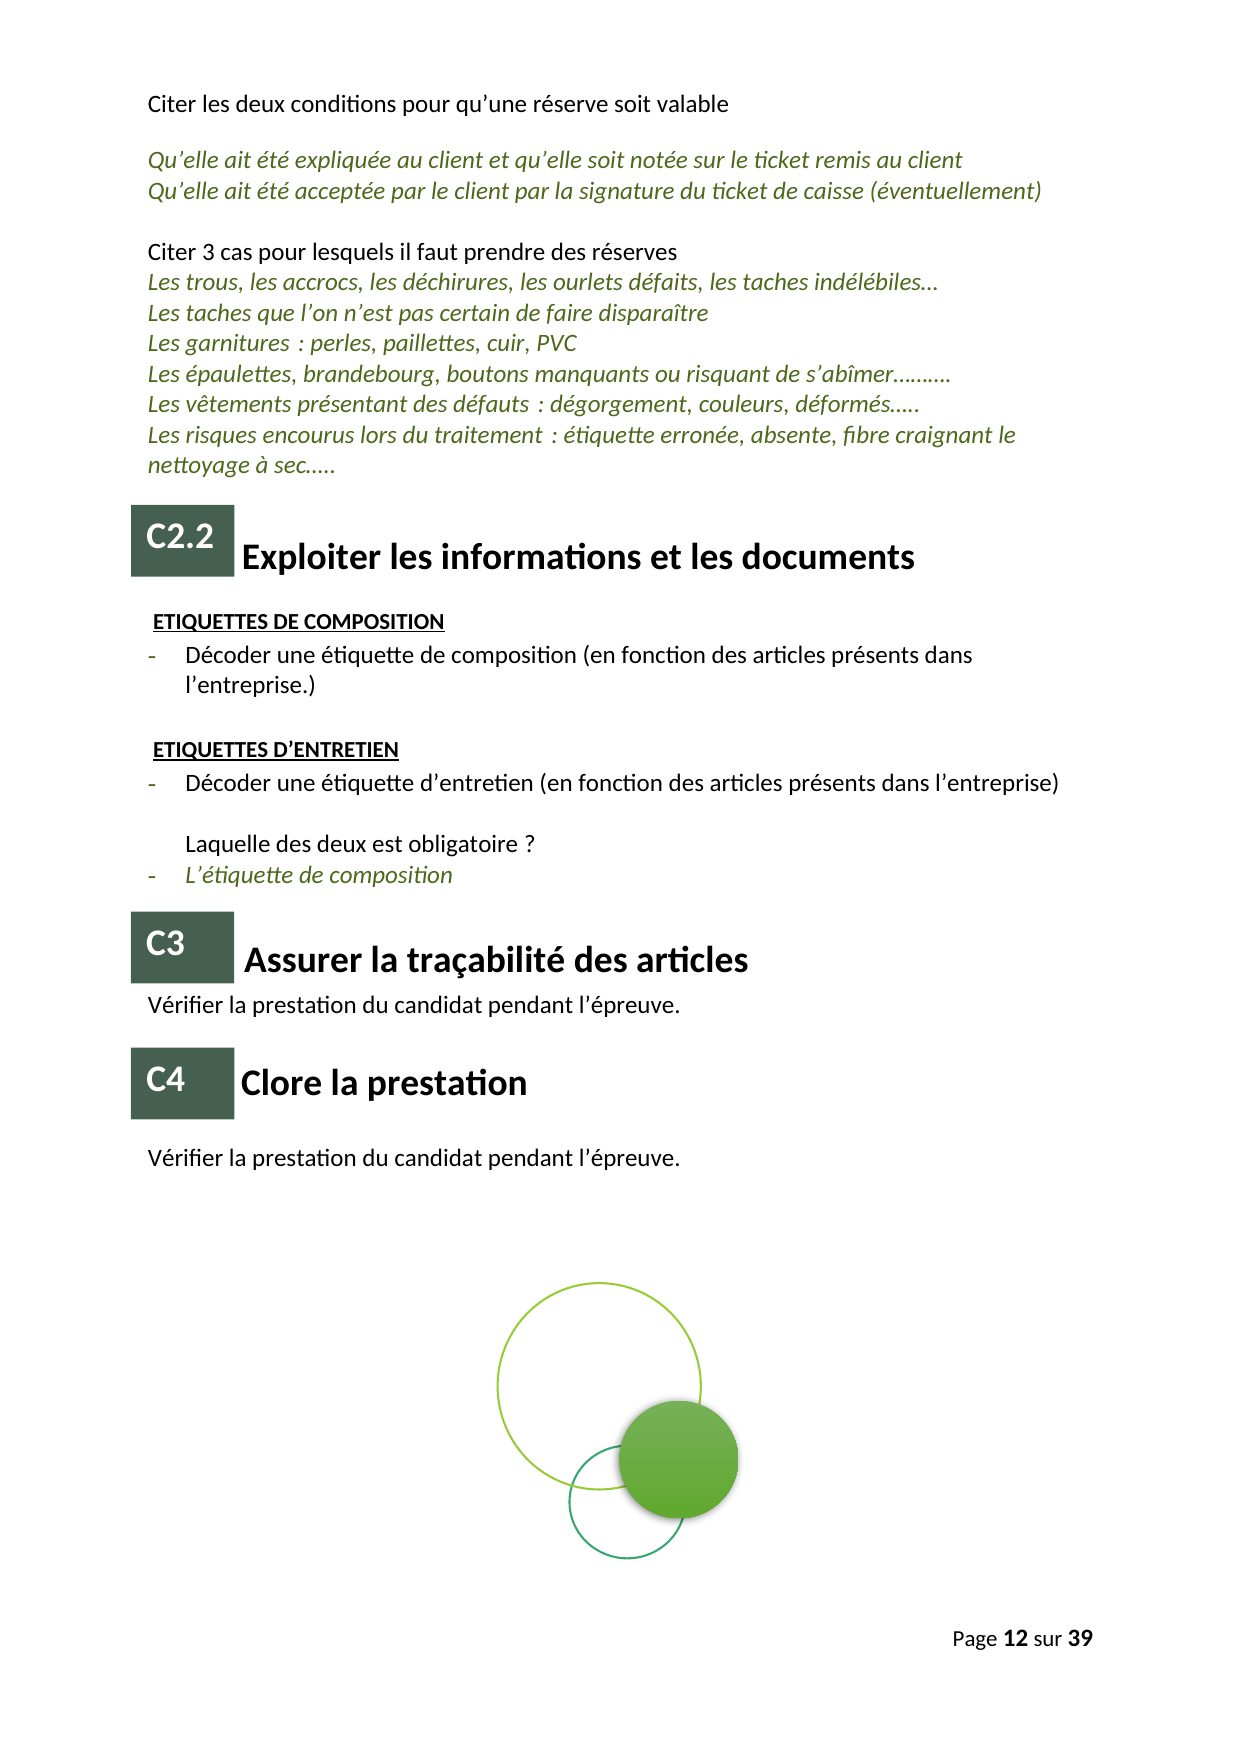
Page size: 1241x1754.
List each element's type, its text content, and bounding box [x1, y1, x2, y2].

text Les garnitures : perles, paillettes, cuir, PVC [148, 328, 1093, 358]
text Vérifier la prestation du candidat pendant l’épreuve. [148, 989, 1093, 1019]
text Clore la prestation [235, 1059, 1093, 1104]
text Les vêtements présentant des défauts : dégorgement, couleurs, déformés….. [148, 389, 1093, 419]
text Vérifier la prestation du candidat pendant l’épreuve. [148, 1142, 1093, 1172]
text ETIQUETTES DE COMPOSITION [148, 607, 1093, 635]
list Décoder une étiquette de composition (en fonction des articles présents dans l’entreprise.) [148, 639, 1093, 700]
text Qu’elle ait été acceptée par le client par la signature du ticket de caisse (éventuellement) [148, 175, 1093, 206]
text Assurer la traçabilité des articles [235, 936, 1093, 982]
text Les risques encourus lors du traitement : étiquette erronée, absente, fibre craignant le nettoyage à sec….. [148, 419, 1093, 480]
list Décoder une étiquette d’entretien (en fonction des articles présents dans l’entreprise) [148, 767, 1093, 798]
text Citer les deux conditions pour qu’une réserve soit valable [148, 89, 1093, 119]
text Citer 3 cas pour lesquels il faut prendre des réserves [148, 236, 1093, 267]
text Les trous, les accrocs, les déchirures, les ourlets défaits, les taches indélébiles… [148, 267, 1093, 297]
text ETIQUETTES D’ENTRETIEN [148, 735, 1093, 763]
list Exploiter les informations et les documents [185, 533, 1093, 579]
list Laquelle des deux est obligatoire ? [185, 828, 1093, 859]
text Les épaulettes, brandebourg, boutons manquants ou risquant de s’abîmer………. [148, 358, 1093, 389]
text Qu’elle ait été expliquée au client et qu’elle soit notée sur le ticket remis au client [148, 144, 1093, 175]
text Les taches que l’on n’est pas certain de faire disparaître [148, 297, 1093, 328]
list L’étiquette de composition [148, 859, 1093, 889]
